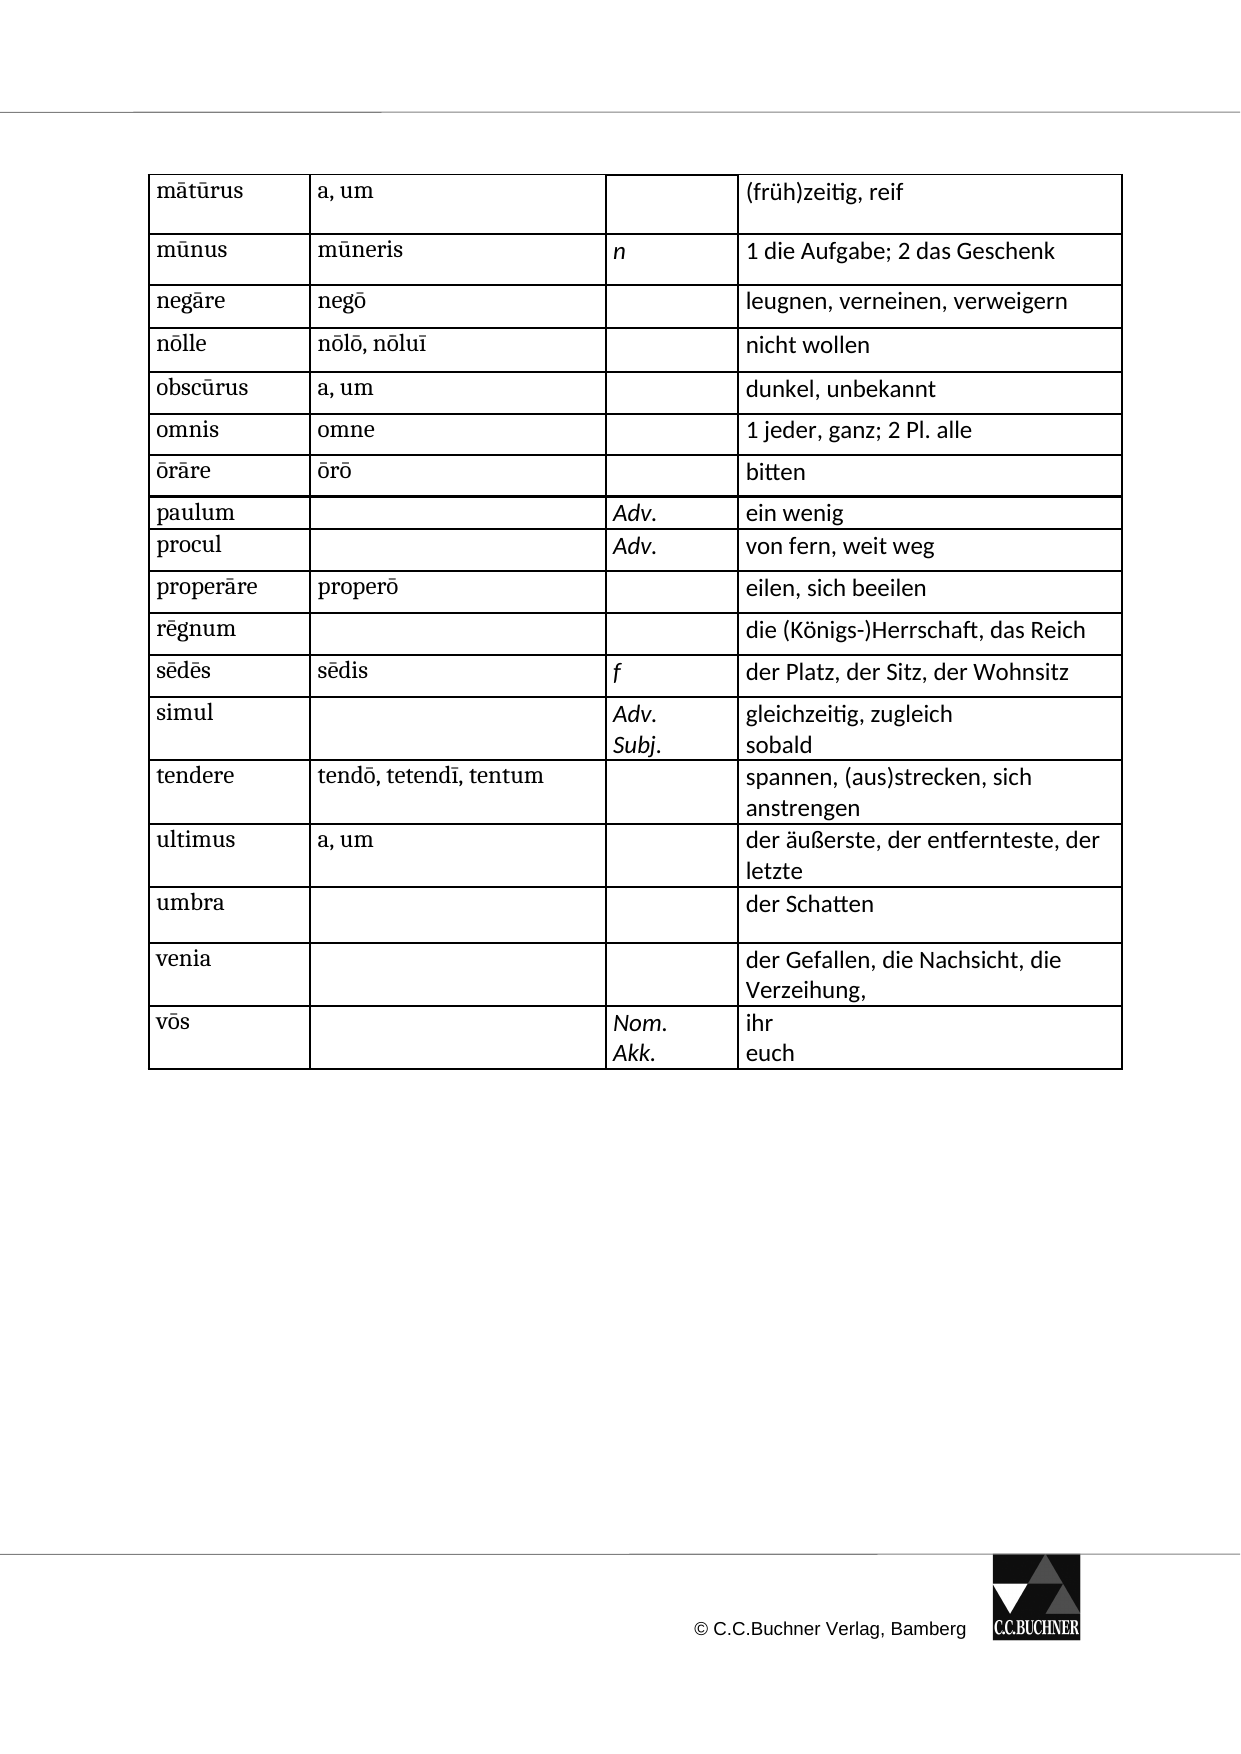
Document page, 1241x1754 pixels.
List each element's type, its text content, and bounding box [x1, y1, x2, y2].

table_cell nicht wollen [739, 329, 1121, 371]
table_cell [607, 944, 737, 1005]
table_cell der Gefallen, die Nachsicht, die Verzeihung, [739, 944, 1121, 1005]
table_cell [311, 1007, 605, 1068]
table_cell simul [150, 698, 309, 759]
table_cell bitten [739, 456, 1121, 495]
table_cell leugnen, verneinen, verweigern [739, 286, 1121, 327]
table_cell eilen, sich beeilen [739, 572, 1121, 612]
table_cell 0 [607, 286, 737, 327]
table_cell Adv. [607, 498, 737, 528]
table_cell mātūrus [150, 175, 309, 233]
table_cell properāre [150, 572, 309, 612]
table_cell die (Königs-)Herrschaft, das Reich [739, 614, 1121, 654]
table_cell nōlō, nōluī [311, 329, 605, 371]
table_cell tendere [150, 761, 309, 822]
table_cell von fern, weit weg [739, 530, 1121, 570]
table_cell [311, 498, 605, 528]
table_cell (früh)zeitig, reif [739, 175, 1121, 233]
table_cell umbra [150, 888, 309, 942]
table_cell f [607, 656, 737, 696]
table_cell 1 jeder, ganz; 2 Pl. alle [739, 415, 1121, 454]
table_cell omnis [150, 415, 309, 454]
table_cell [607, 456, 737, 495]
table_cell 0 [607, 176, 737, 233]
table_cell ōrō [311, 456, 605, 495]
table_cell a, um [311, 373, 605, 412]
table_cell sēdis [311, 656, 605, 696]
table_cell dunkel, unbekannt [739, 373, 1121, 412]
table_cell paulum [150, 498, 309, 528]
table_cell properō [311, 572, 605, 612]
table_cell vōs [150, 1007, 309, 1068]
table_cell a, um [311, 825, 605, 886]
table_cell nōlle [150, 329, 309, 371]
table_cell tendō, tetendī, tentum [311, 761, 605, 822]
table_cell [311, 944, 605, 1005]
table_cell ihr euch [739, 1007, 1121, 1068]
table_cell 0 [607, 761, 737, 822]
table_cell [607, 329, 737, 371]
table_cell venia [150, 944, 309, 1005]
table_cell mūnus [150, 235, 309, 283]
table_cell a, um [311, 175, 605, 233]
table_cell Nom. Akk.No [607, 1007, 737, 1068]
table_cell spannen, (aus)strecken, sich anstrengen [739, 761, 1121, 822]
table_cell 0 [607, 825, 737, 886]
table_cell der äußerste, der entfernteste, der letzte [739, 825, 1121, 886]
table_cell negō [311, 286, 605, 327]
table_cell [607, 415, 737, 454]
table_cell ōrāre [150, 456, 309, 495]
table_cell mūneris [311, 235, 605, 283]
table_cell [607, 888, 737, 942]
table_cell ein wenig [739, 498, 1121, 528]
table_cell 0 [607, 373, 737, 412]
table_cell der Schatten [739, 888, 1121, 942]
table_cell [311, 614, 605, 654]
table_cell gleichzeitig, zugleich sobald [739, 698, 1121, 759]
table_cell Adv. Subj. [607, 698, 737, 759]
table_cell negāre [150, 286, 309, 327]
table_cell procul [150, 530, 309, 570]
table_cell n [607, 235, 737, 283]
picture [992, 1555, 1081, 1641]
table_cell sēdēs [150, 656, 309, 696]
table_cell 0 [311, 530, 605, 570]
table_cell 0 [311, 698, 605, 759]
table_cell omne [311, 415, 605, 454]
table_cell 1 die Aufgabe; 2 das Geschenk [739, 235, 1121, 283]
table_cell [607, 614, 737, 654]
table_cell obscūrus [150, 373, 309, 412]
table_cell [311, 888, 605, 942]
table_cell der Platz, der Sitz, der Wohnsitz [739, 656, 1121, 696]
table_cell [607, 572, 737, 612]
table_cell Adv. [607, 530, 737, 570]
table_cell ultimus [150, 825, 309, 886]
table_cell rēgnum [150, 614, 309, 654]
